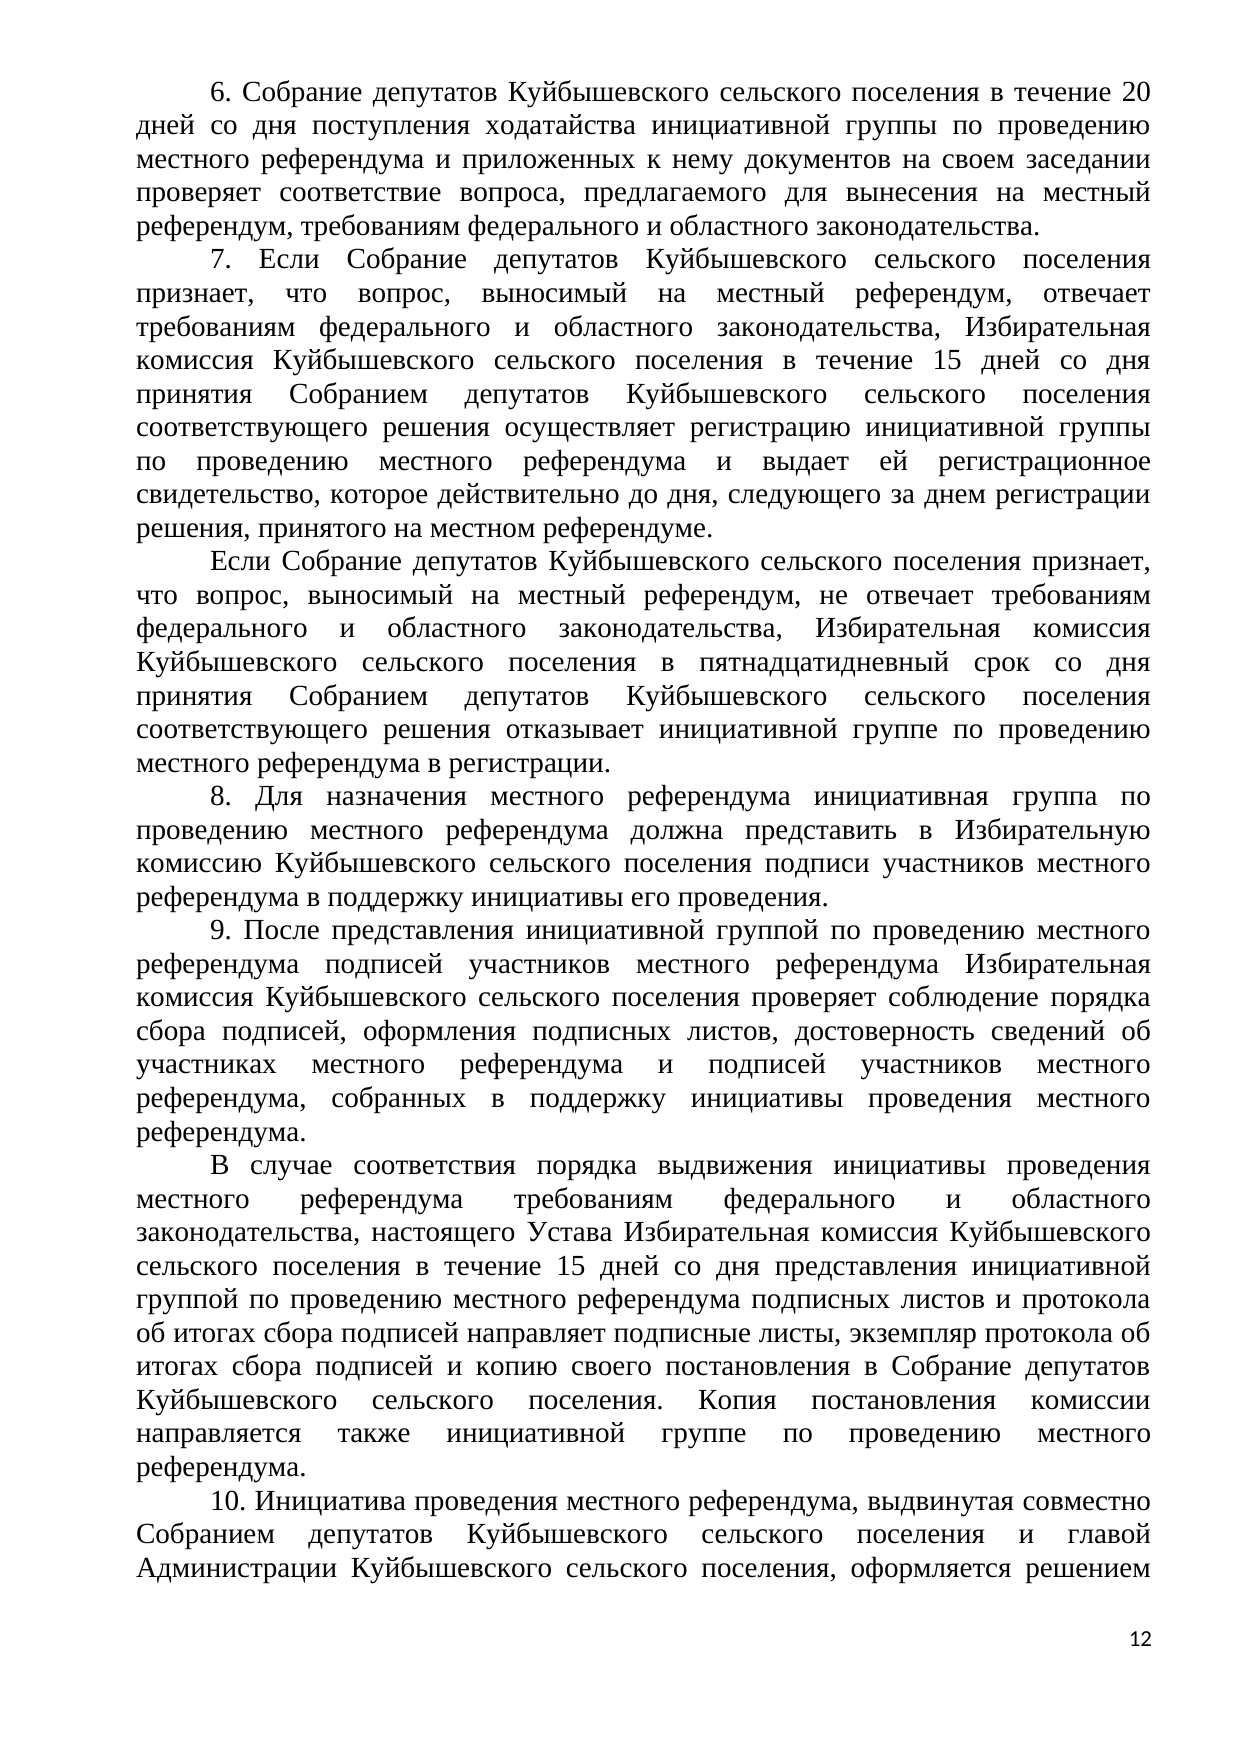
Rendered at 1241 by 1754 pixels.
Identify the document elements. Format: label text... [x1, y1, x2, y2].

text В случае соответствия порядка выдвижения инициативы проведения местного референдума требованиям федерального и областного законодательства, настоящего Устава Избирательная комиссия Куйбышевского сельского поселения в течение 15 дней со дня представления инициативной группой по проведению местного референдума подписных листов и протокола об итогах сбора подписей направляет подписные листы, экземпляр протокола об итогах сбора подписей и копию своего постановления в Собрание депутатов Куйбышевского сельского поселения. Копия постановления комиссии направляется также инициативной группе по проведению местного референдума. [136, 1147, 1152, 1483]
text 8. Для назначения местного референдума инициативная группа по проведению местного референдума должна представить в Избирательную комиссию Куйбышевского сельского поселения подписи участников местного референдума в поддержку инициативы его проведения. [136, 778, 1152, 912]
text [136, 1483, 1152, 1583]
text 6. Собрание депутатов Куйбышевского сельского поселения в течение 20 дней со дня поступления ходатайства инициативной группы по проведению местного референдума и приложенных к нему документов на своем заседании проверяет соответствие вопроса, предлагаемого для вынесения на местный референдум, требованиям федерального и областного законодательства. [136, 74, 1152, 242]
text 7. Если Собрание депутатов Куйбышевского сельского поселения признает, что вопрос, выносимый на местный референдум, отвечает требованиям федерального и областного законодательства, Избирательная комиссия Куйбышевского сельского поселения в течение 15 дней со дня принятия Собранием депутатов Куйбышевского сельского поселения соответствующего решения осуществляет регистрацию инициативной группы по проведению местного референдума и выдает ей регистрационное свидетельство, которое действительно до дня, следующего за днем регистрации решения, принятого на местном референдуме. [136, 242, 1152, 543]
text Если Собрание депутатов Куйбышевского сельского поселения признает, что вопрос, выносимый на местный референдум, не отвечает требованиям федерального и областного законодательства, Избирательная комиссия Куйбышевского сельского поселения в пятнадцатидневный срок со дня принятия Собранием депутатов Куйбышевского сельского поселения соответствующего решения отказывает инициативной группе по проведению местного референдума в регистрации. [136, 543, 1152, 778]
text 9. После представления инициативной группой по проведению местного референдума подписей участников местного референдума Избирательная комиссия Куйбышевского сельского поселения проверяет соблюдение порядка сбора подписей, оформления подписных листов, достоверность сведений об участниках местного референдума и подписей участников местного референдума, собранных в поддержку инициативы проведения местного референдума. [136, 912, 1152, 1147]
